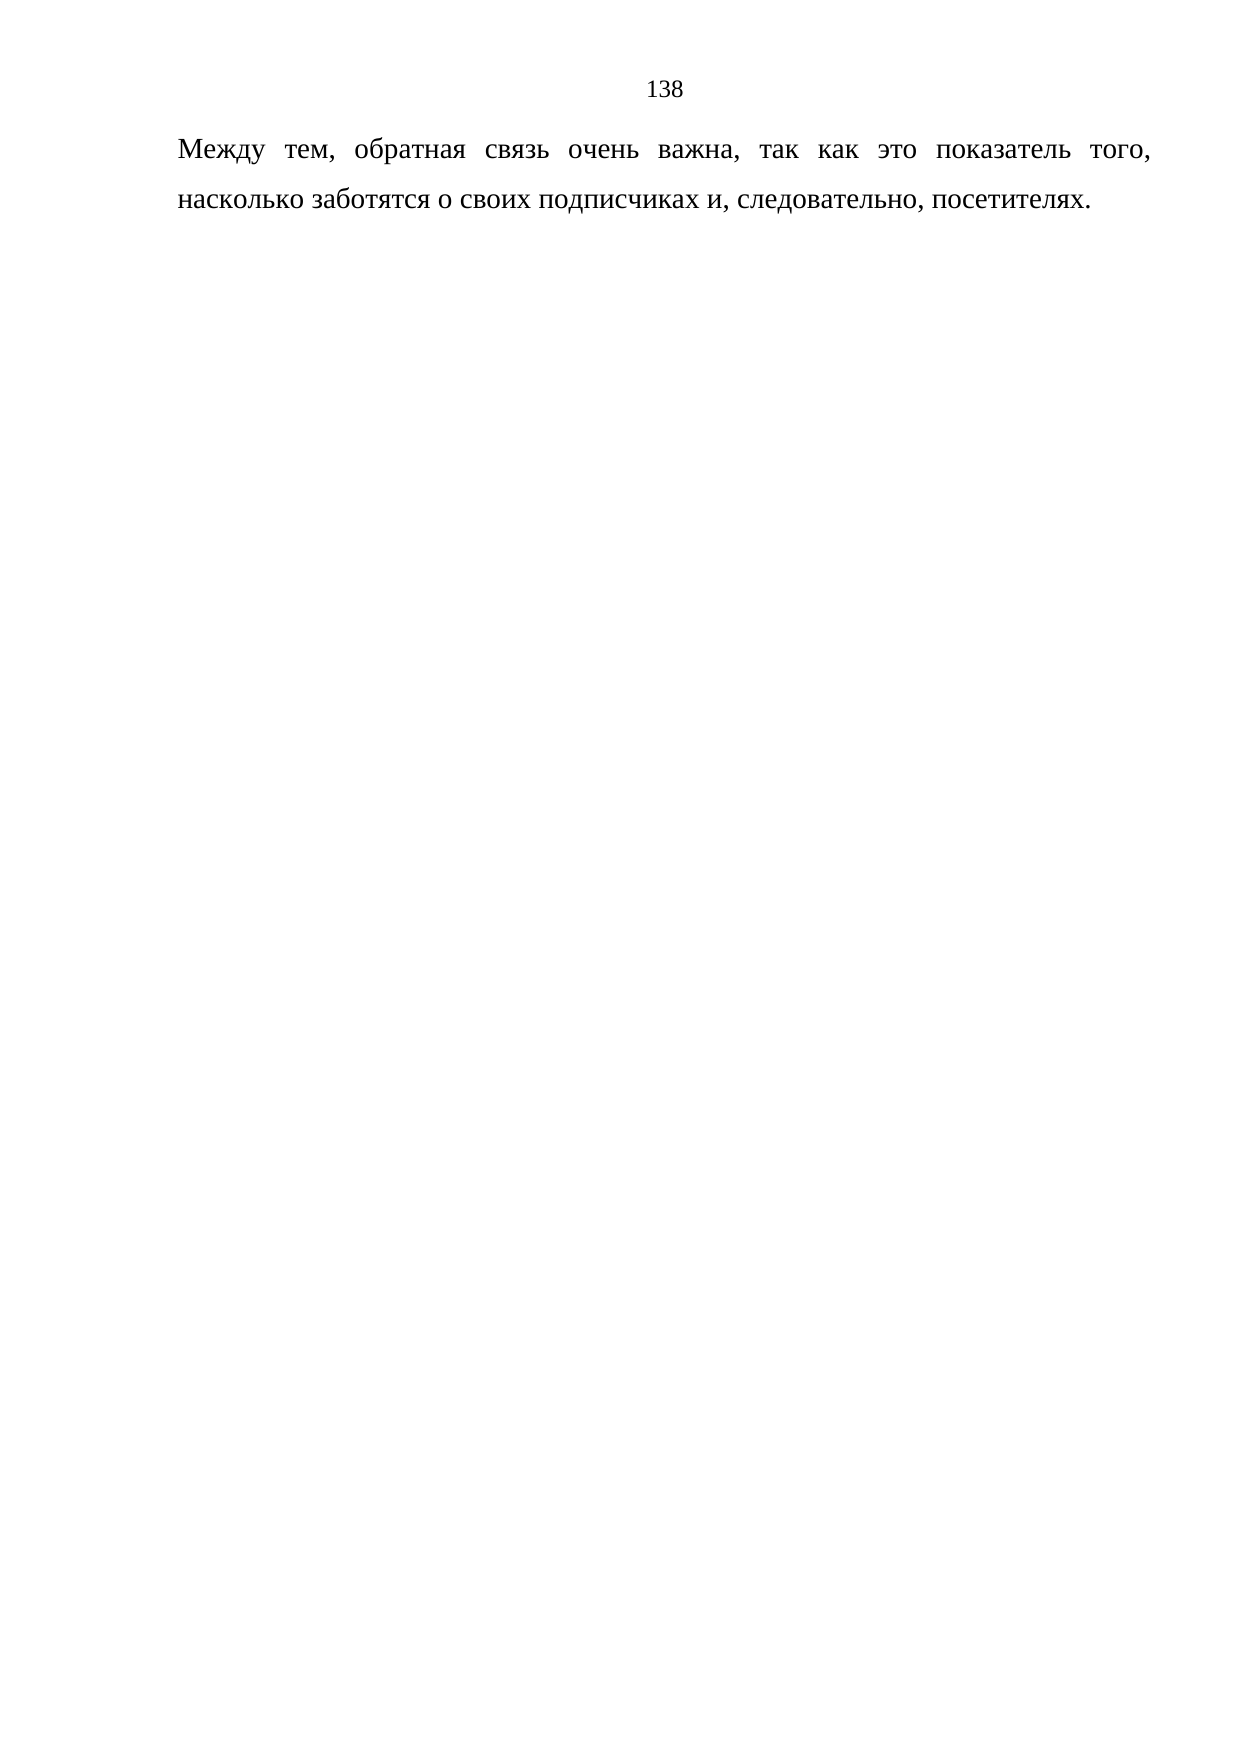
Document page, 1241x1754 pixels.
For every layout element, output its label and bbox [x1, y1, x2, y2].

text [177, 131, 1152, 215]
